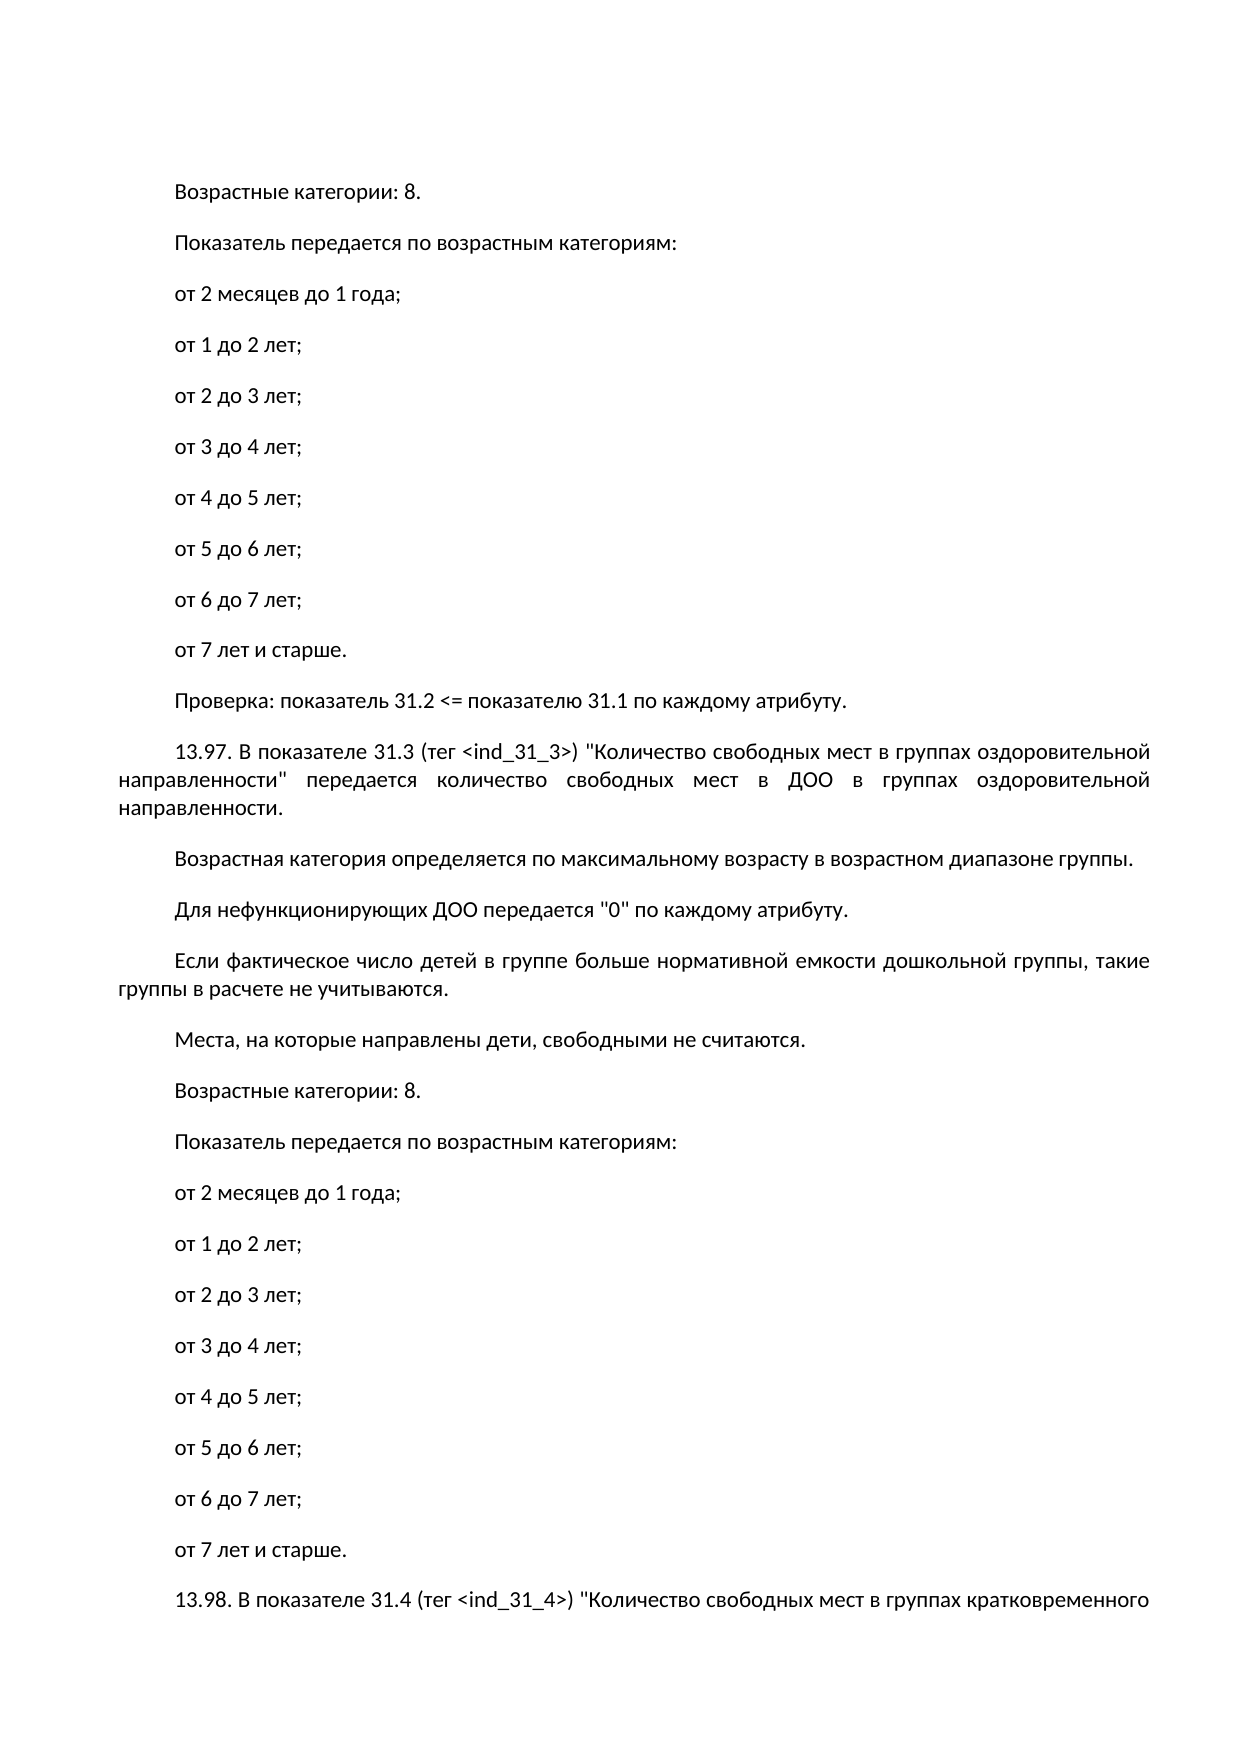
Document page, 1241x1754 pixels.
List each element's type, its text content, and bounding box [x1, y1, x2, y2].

text Места, на которые направлены дети, свободными не считаются. [118, 1025, 1152, 1053]
text Если фактическое число детей в группе больше нормативной емкости дошкольной группы, такие группы в расчете не учитываются. [118, 946, 1152, 1002]
text от 1 до 2 лет; [118, 330, 1152, 358]
text от 3 до 4 лет; [118, 432, 1152, 460]
text от 5 до 6 лет; [118, 1433, 1152, 1461]
text от 2 до 3 лет; [118, 381, 1152, 409]
text от 1 до 2 лет; [118, 1229, 1152, 1257]
text от 3 до 4 лет; [118, 1331, 1152, 1359]
text от 6 до 7 лет; [118, 1484, 1152, 1512]
text 13.97. В показателе 31.3 (тег <ind_31_3>) "Количество свободных мест в группах оздоровительной направленности" передается количество свободных мест в ДОО в группах оздоровительной направленности. [118, 737, 1152, 822]
text от 5 до 6 лет; [118, 534, 1152, 562]
text от 2 до 3 лет; [118, 1280, 1152, 1308]
text Показатель передается по возрастным категориям: [118, 1127, 1152, 1155]
text Возрастные категории: 8. [118, 177, 1152, 205]
text от 7 лет и старше. [118, 1535, 1152, 1563]
text Для нефункционирующих ДОО передается "0" по каждому атрибуту. [118, 895, 1152, 923]
text Возрастные категории: 8. [118, 1076, 1152, 1104]
text от 7 лет и старше. [118, 636, 1152, 664]
text от 6 до 7 лет; [118, 585, 1152, 613]
text от 4 до 5 лет; [118, 1382, 1152, 1410]
text Показатель передается по возрастным категориям: [118, 228, 1152, 256]
text Проверка: показатель 31.2 <= показателю 31.1 по каждому атрибуту. [118, 687, 1152, 714]
text Возрастная категория определяется по максимальному возрасту в возрастном диапазоне группы. [118, 844, 1152, 872]
text от 4 до 5 лет; [118, 483, 1152, 511]
text от 2 месяцев до 1 года; [118, 279, 1152, 307]
text от 2 месяцев до 1 года; [118, 1178, 1152, 1206]
